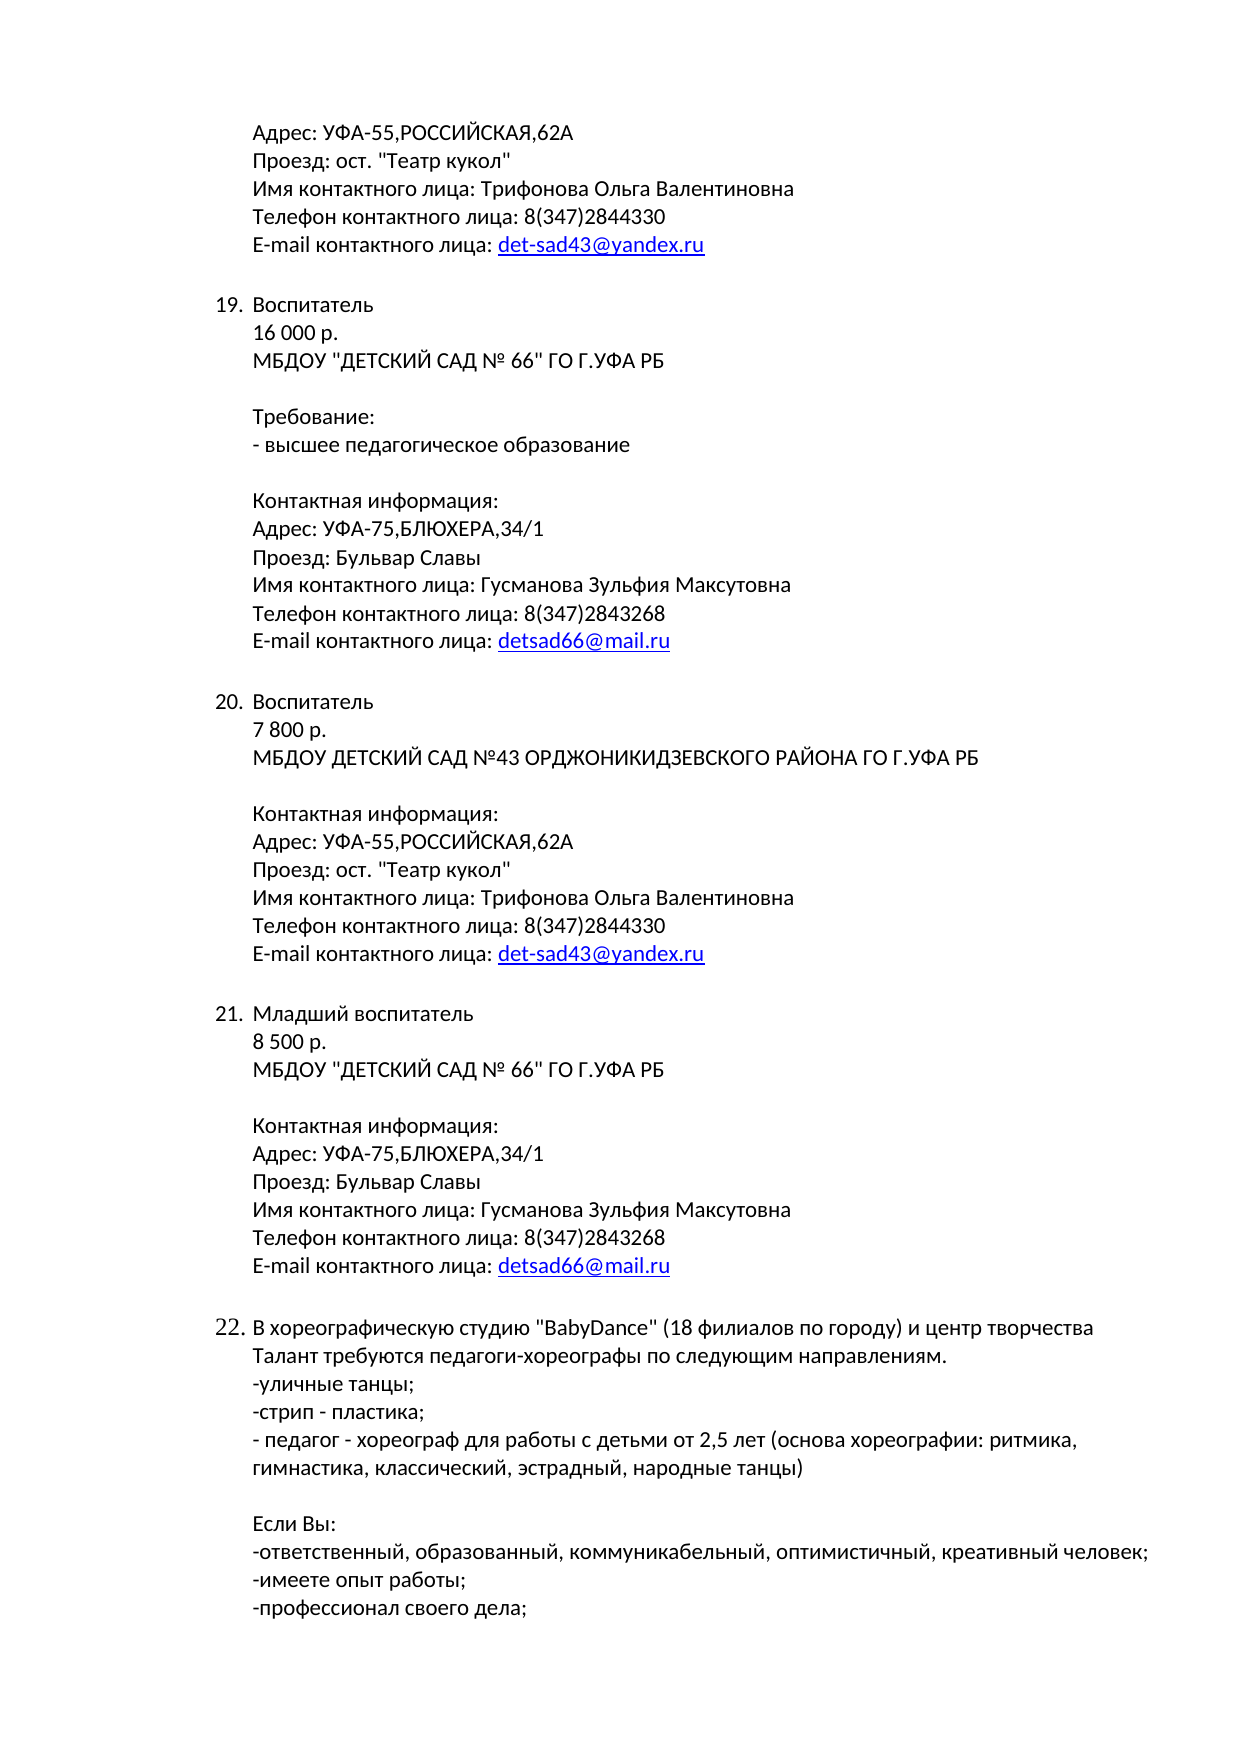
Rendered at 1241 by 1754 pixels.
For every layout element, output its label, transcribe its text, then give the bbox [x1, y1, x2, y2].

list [215, 1312, 1152, 1621]
list Воспитатель 7 800 р. МБДОУ ДЕТСКИЙ САД №43 ОРДЖОНИКИДЗЕВСКОГО РАЙОНА ГО Г.УФА РБ Контактная информация: Адрес: УФА-55,РОССИЙСКАЯ,62A Проезд: ост. "Театр кукол" Имя контактного лица: Трифонова Ольга Валентиновна Телефон контактного лица: 8(347)2844330 E-mail контактного лица: det-sad43@yandex.ru [215, 687, 1152, 967]
list Воспитатель 16 000 р. МБДОУ "ДЕТСКИЙ САД № 66" ГО Г.УФА РБ Требование: - высшее педагогическое образование Контактная информация: Адрес: УФА-75,БЛЮХЕРА,34/1 Проезд: Бульвар Славы Имя контактного лица: Гусманова Зульфия Максутовна Телефон контактного лица: 8(347)2843268 E-mail контактного лица: detsad66@mail.ru [215, 290, 1152, 655]
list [215, 118, 1152, 258]
list Младший воспитатель 8 500 р. МБДОУ "ДЕТСКИЙ САД № 66" ГО Г.УФА РБ Контактная информация: Адрес: УФА-75,БЛЮХЕРА,34/1 Проезд: Бульвар Славы Имя контактного лица: Гусманова Зульфия Максутовна Телефон контактного лица: 8(347)2843268 E-mail контактного лица: detsad66@mail.ru [215, 999, 1152, 1279]
